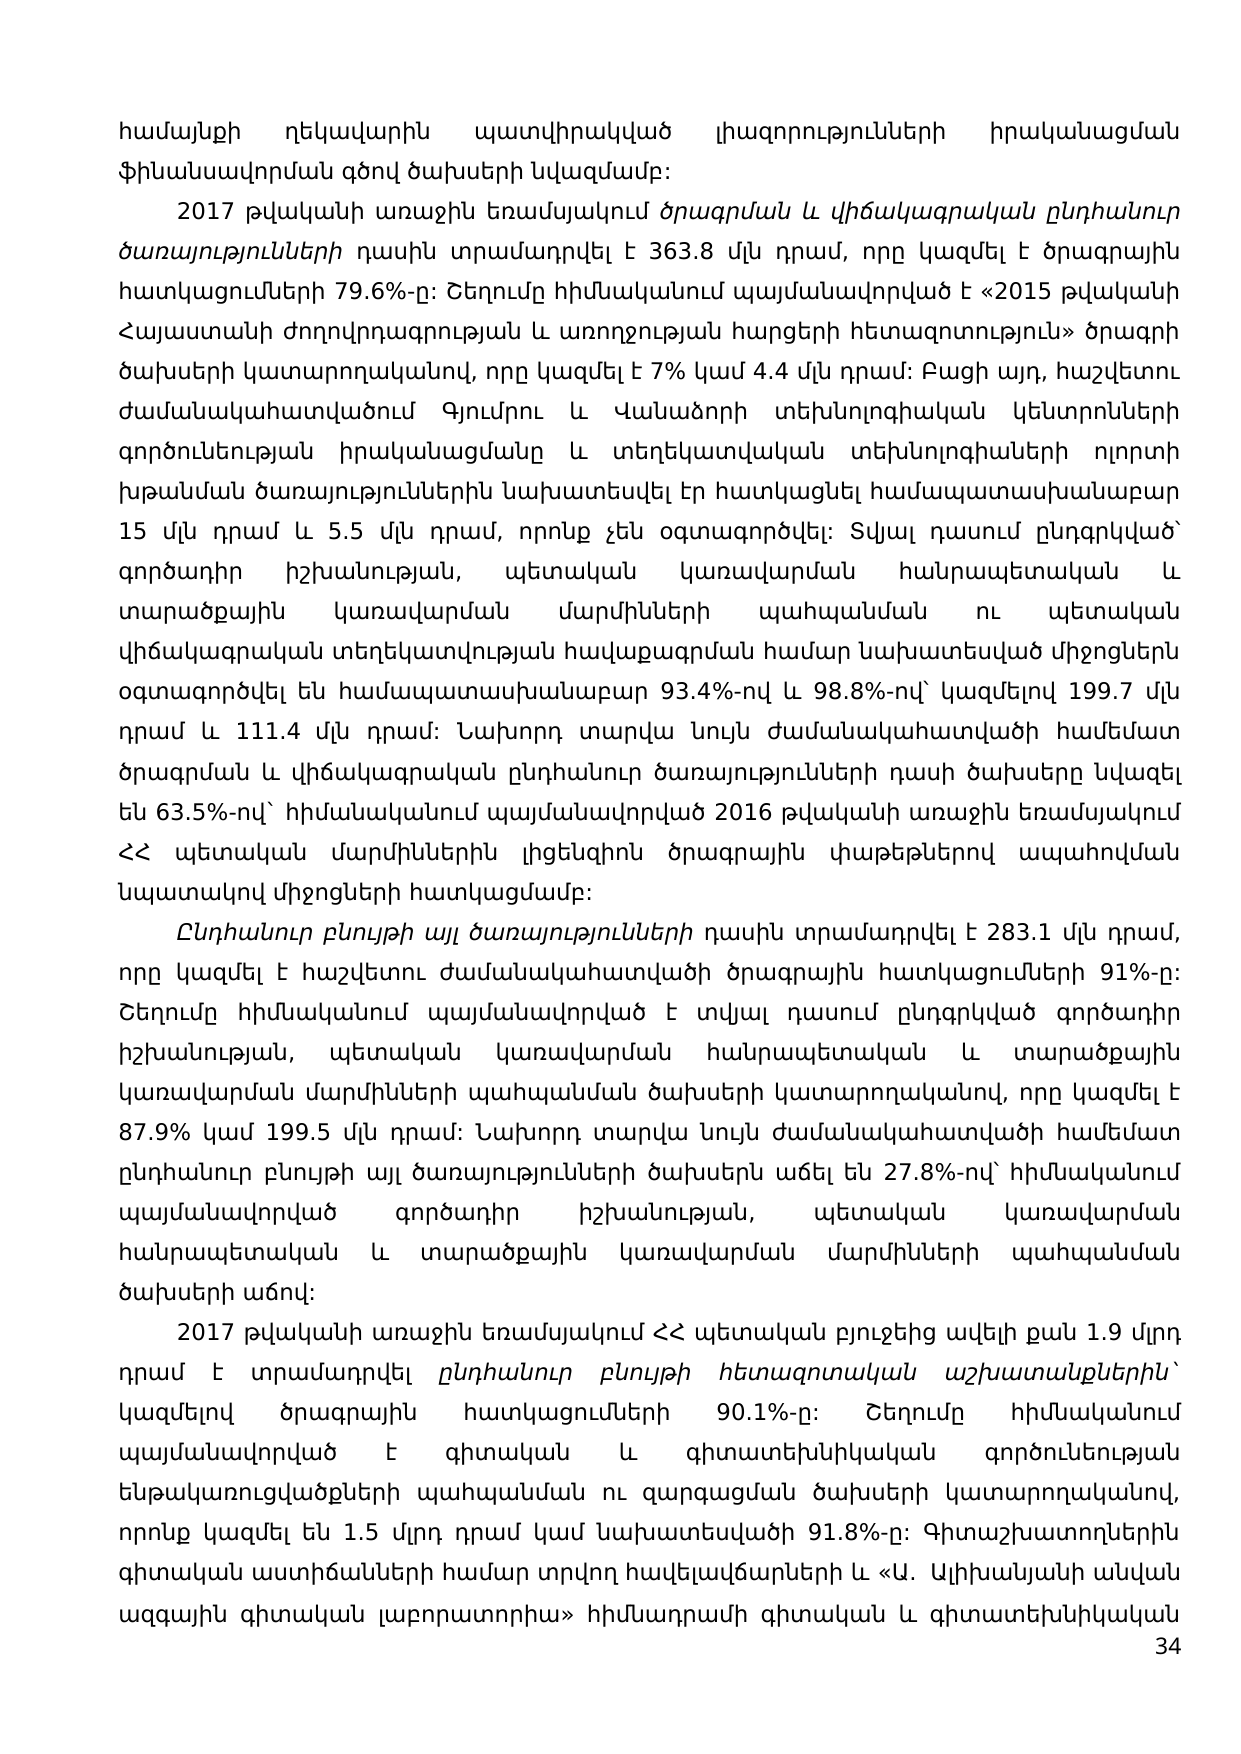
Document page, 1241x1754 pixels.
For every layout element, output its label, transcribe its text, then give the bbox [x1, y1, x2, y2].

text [118, 1319, 1181, 1628]
text Ընդհանուր բնույթի այլ ծառայությունների դասին տրամադրվել է 283.1 մլն դրամ, որը կազմել է հաշվետու ժամանակահատվածի ծրագրային հատկացումների 91%-ը: Շեղումը հիմնականում պայմանավորված է տվյալ դասում ընդգրկված գործադիր իշխանության, պետական կառավարման հանրապետական և տարածքային կառավարման մարմինների պահպանման ծախսերի կատարողականով, որը կազմել է 87.9% կամ 199.5 մլն դրամ: Նախորդ տարվա նույն ժամանակահատվածի համեմատ ընդհանուր բնույթի այլ ծառայությունների ծախսերն աճել են 27.8%-ով՝ հիմնականում պայմանավորված գործադիր իշխանության, պետական կառավարման հանրապետական և տարածքային կառավարման մարմինների պահպանման ծախսերի աճով: [118, 919, 1181, 1306]
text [118, 118, 1181, 185]
text 2017 թվականի առաջին եռամսյակում ծրագրման և վիճակագրական ընդհանուր ծառայությունների դասին տրամադրվել է 363.8 մլն դրամ, որը կազմել է ծրագրային հատկացումների 79.6%-ը: Շեղումը հիմնականում պայմանավորված է «2015 թվականի Հայաստանի ժողովրդագրության և առողջության հարցերի հետազոտություն» ծրագրի ծախսերի կատարողականով, որը կազմել է 7% կամ 4.4 մլն դրամ: Բացի այդ, հաշվետու ժամանակահատվածում Գյումրու և Վանաձորի տեխնոլոգիական կենտրոնների գործունեության իրականացմանը և տեղեկատվական տեխնոլոգիաների ոլորտի խթանման ծառայություններին նախատեսվել էր հատկացնել համապատասխանաբար 15 մլն դրամ և 5.5 մլն դրամ, որոնք չեն օգտագործվել: Տվյալ դասում ընդգրկված՝ գործադիր իշխանության, պետական կառավարման հանրապետական և տարածքային կառավարման մարմինների պահպանման ու պետական վիճակագրական տեղեկատվության հավաքագրման համար նախատեսված միջոցներն օգտագործվել են համապատասխանաբար 93.4%-ով և 98.8%-ով՝ կազմելով 199.7 մլն դրամ և 111.4 մլն դրամ: Նախորդ տարվա նույն ժամանակահատվածի համեմատ ծրագրման և վիճակագրական ընդհանուր ծառայությունների դասի ծախսերը նվազել են 63.5%-ով` հիմանականում պայմանավորված 2016 թվականի առաջին եռամսյակում ՀՀ պետական մարմիններին լիցենզիոն ծրագրային փաթեթներով ապահովման նպատակով միջոցների հատկացմամբ: [118, 198, 1181, 906]
